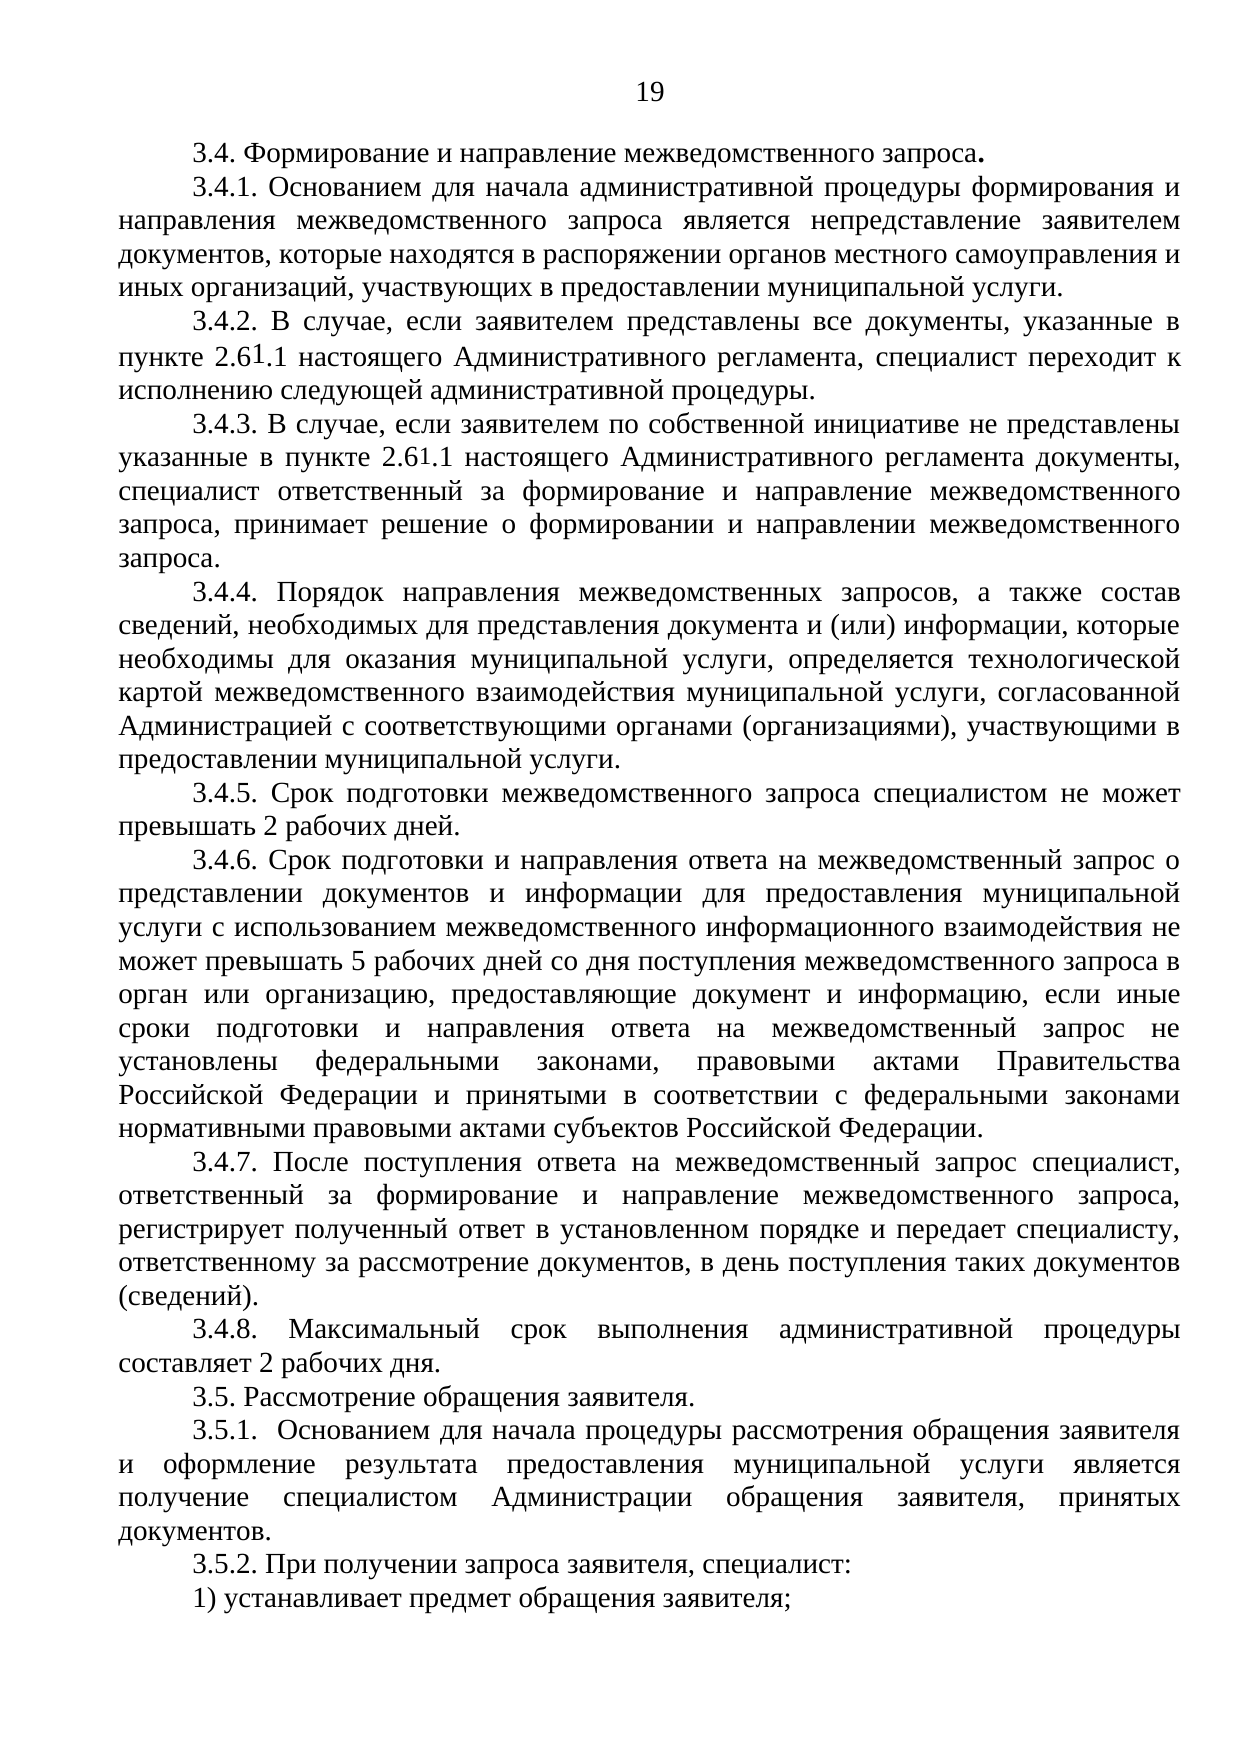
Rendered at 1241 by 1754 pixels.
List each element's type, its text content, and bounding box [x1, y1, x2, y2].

text 3.4. Формирование и направление межведомственного запроса. [118, 135, 1181, 169]
text 3.4.6. Срок подготовки и направления ответа на межведомственный запрос о представлении документов и информации для предоставления муниципальной услуги с использованием межведомственного информационного взаимодействия не может превышать 5 рабочих дней со дня поступления межведомственного запроса в орган или организацию, предоставляющие документ и информацию, если иные сроки подготовки и направления ответа на межведомственный запрос не установлены федеральными законами, правовыми актами Правительства Российской Федерации и принятыми в соответствии с федеральными законами нормативными правовыми актами субъектов Российской Федерации. [118, 842, 1181, 1144]
text 3.4.8. Максимальный срок выполнения административной процедуры составляет 2 рабочих дня. [118, 1312, 1181, 1379]
text 3.5. Рассмотрение обращения заявителя. [118, 1379, 1181, 1412]
text 3.5.2. При получении запроса заявителя, специалист: [118, 1546, 1181, 1580]
text 3.4.5. Срок подготовки межведомственного запроса специалистом не может превышать 2 рабочих дней. [118, 775, 1181, 842]
text 1) устанавливает предмет обращения заявителя; [118, 1580, 1181, 1613]
text 3.4.4. Порядок направления межведомственных запросов, а также состав сведений, необходимых для представления документа и (или) информации, которые необходимы для оказания муниципальной услуги, определяется технологической картой межведомственного взаимодействия муниципальной услуги, согласованной Администрацией с соответствующими органами (организациями), участвующими в предоставлении муниципальной услуги. [118, 574, 1181, 775]
text 3.4.3. В случае, если заявителем по собственной инициативе не представлены указанные в пункте 2.61.1 настоящего Административного регламента документы, специалист ответственный за формирование и направление межведомственного запроса, принимает решение о формировании и направлении межведомственного запроса. [118, 406, 1181, 574]
text 3.4.2. В случае, если заявителем представлены все документы, указанные в пункте 2.61.1 настоящего Административного регламента, специалист переходит к исполнению следующей административной процедуры. [118, 303, 1181, 406]
text 3.4.7. После поступления ответа на межведомственный запрос специалист, ответственный за формирование и направление межведомственного запроса, регистрирует полученный ответ в установленном порядке и передает специалисту, ответственному за рассмотрение документов, в день поступления таких документов (сведений). [118, 1144, 1181, 1312]
text 3.4.1. Основанием для начала административной процедуры формирования и направления межведомственного запроса является непредставление заявителем документов, которые находятся в распоряжении органов местного самоуправления и иных организаций, участвующих в предоставлении муниципальной услуги. [118, 169, 1181, 303]
text 3.5.1. Основанием для начала процедуры рассмотрения обращения заявителя и оформление результата предоставления муниципальной услуги является получение специалистом Администрации обращения заявителя, принятых документов. [118, 1412, 1181, 1546]
